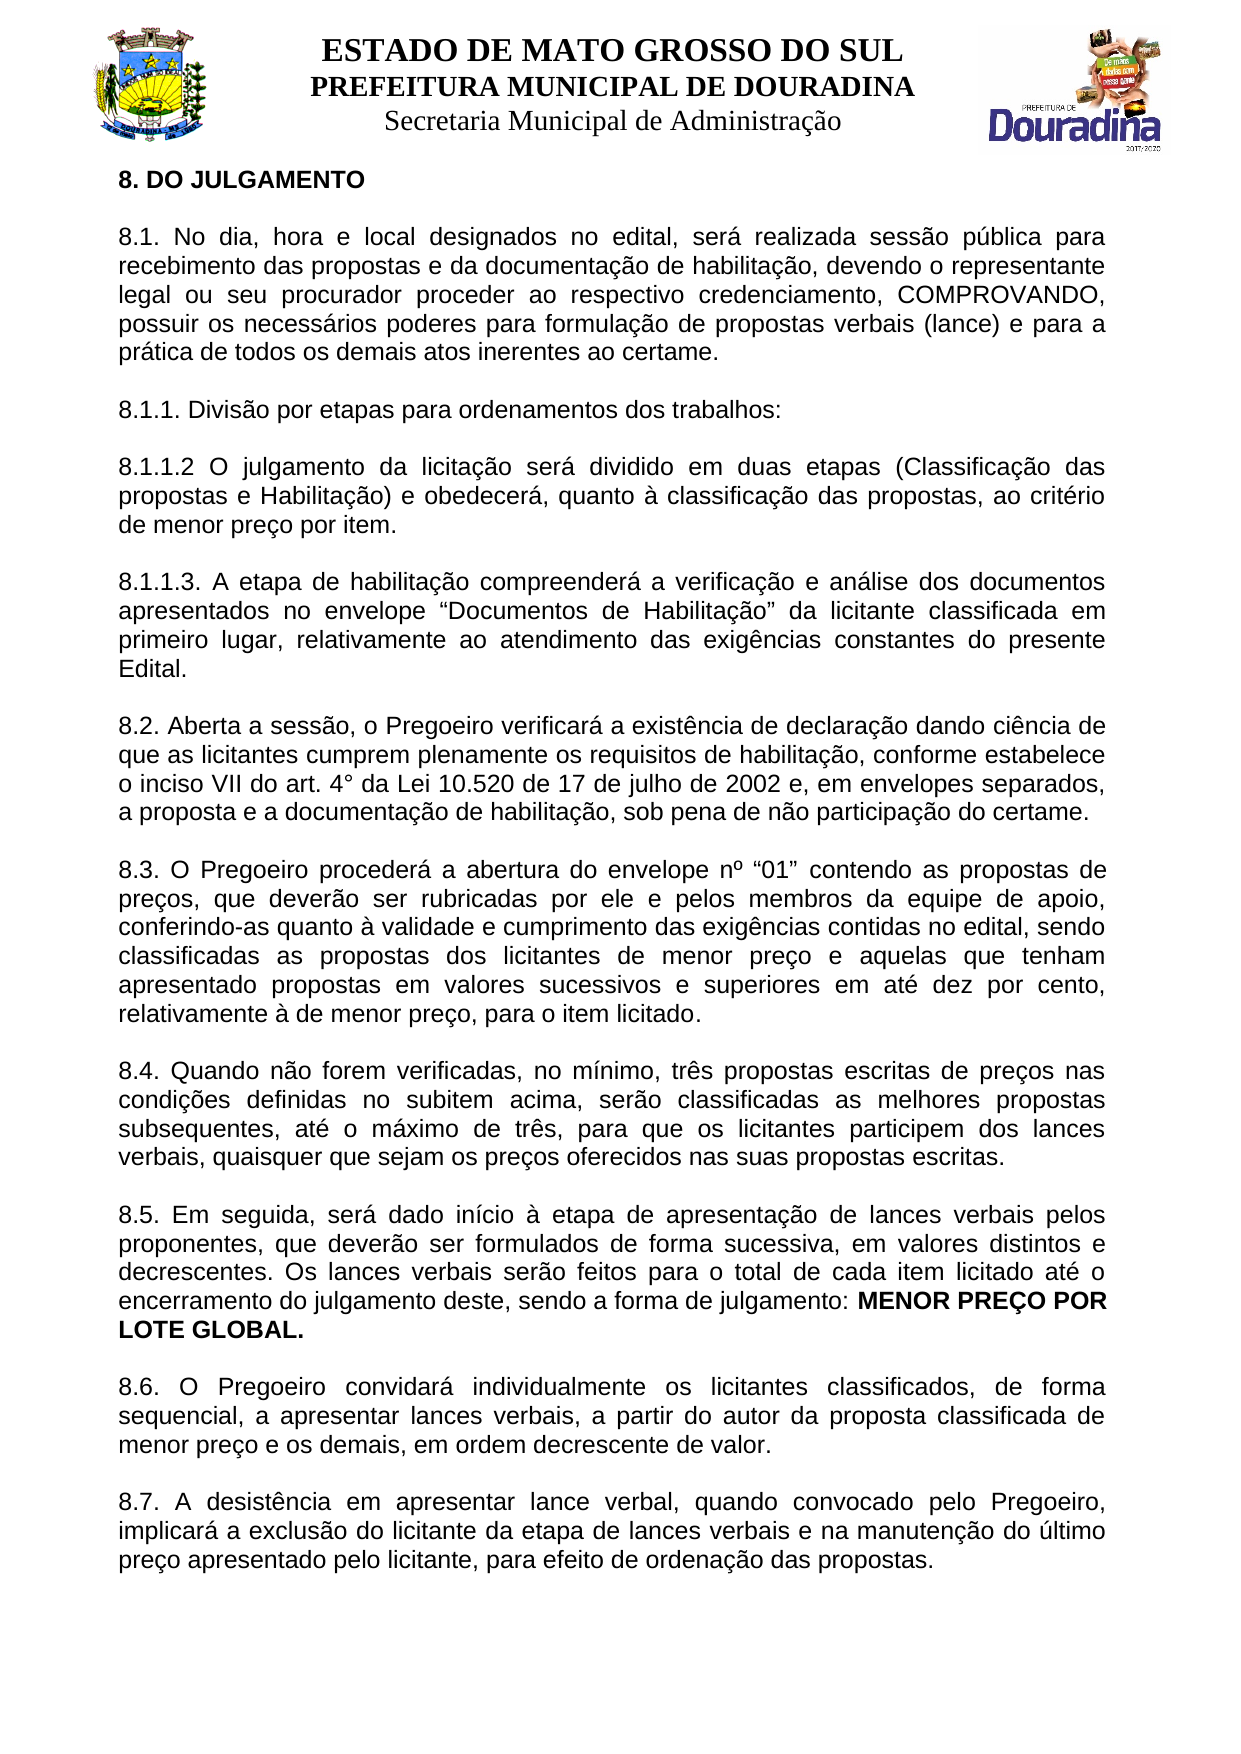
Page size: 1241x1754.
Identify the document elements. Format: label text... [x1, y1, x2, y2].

text 8.1.1. Divisão por etapas para ordenamentos dos trabalhos: [118, 395, 1107, 424]
text 8.3. O Pregoeiro procederá a abertura do envelope nº “01” contendo as propostas de preços, que deverão ser rubricadas por ele e pelos membros da equipe de apoio, conferindo-as quanto à validade e cumprimento das exigências contidas no edital, sendo classificadas as propostas dos licitantes de menor preço e aquelas que tenham apresentado propostas em valores sucessivos e superiores em até dez por cento, relativamente à de menor preço, para o item licitado. [118, 855, 1107, 1027]
picture [978, 25, 1171, 155]
text 8.2. Aberta a sessão, o Pregoeiro verificará a existência de declaração dando ciência de que as licitantes cumprem plenamente os requisitos de habilitação, conforme estabelece o inciso VII do art. 4° da Lei 10.520 de 17 de julho de 2002 e, em envelopes separados, a proposta e a documentação de habilitação, sob pena de não participação do certame. [118, 711, 1107, 826]
picture [83, 14, 215, 152]
text 8.7. A desistência em apresentar lance verbal, quando convocado pelo Pregoeiro, implicará a exclusão do licitante da etapa de lances verbais e na manutenção do último preço apresentado pelo licitante, para efeito de ordenação das propostas. [118, 1487, 1107, 1574]
text 8.4. Quando não forem verificadas, no mínimo, três propostas escritas de preços nas condições definidas no subitem acima, serão classificadas as melhores propostas subsequentes, até o máximo de três, para que os licitantes participem dos lances verbais, quaisquer que sejam os preços oferecidos nas suas propostas escritas. [118, 1056, 1107, 1171]
text 8.5. Em seguida, será dado início à etapa de apresentação de lances verbais pelos proponentes, que deverão ser formulados de forma sucessiva, em valores distintos e decrescentes. Os lances verbais serão feitos para o total de cada item licitado até o encerramento do julgamento deste, sendo a forma de julgamento: MENOR PREÇO POR LOTE GLOBAL. [118, 1200, 1107, 1344]
text 8.1.1.3. A etapa de habilitação compreenderá a verificação e análise dos documentos apresentados no envelope “Documentos de Habilitação” da licitante classificada em primeiro lugar, relativamente ao atendimento das exigências constantes do presente Edital. [118, 567, 1107, 682]
text 8.6. O Pregoeiro convidará individualmente os licitantes classificados, de forma sequencial, a apresentar lances verbais, a partir do autor da proposta classificada de menor preço e os demais, em ordem decrescente de valor. [118, 1372, 1107, 1459]
text 8.1. No dia, hora e local designados no edital, será realizada sessão pública para recebimento das propostas e da documentação de habilitação, devendo o representante legal ou seu procurador proceder ao respectivo credenciamento, COMPROVANDO, possuir os necessários poderes para formulação de propostas verbais (lance) e para a prática de todos os demais atos inerentes ao certame. [118, 222, 1107, 366]
text 8. DO JULGAMENTO [118, 165, 1107, 194]
text 8.1.1.2 O julgamento da licitação será dividido em duas etapas (Classificação das propostas e Habilitação) e obedecerá, quanto à classificação das propostas, ao critério de menor preço por item. [118, 452, 1107, 539]
